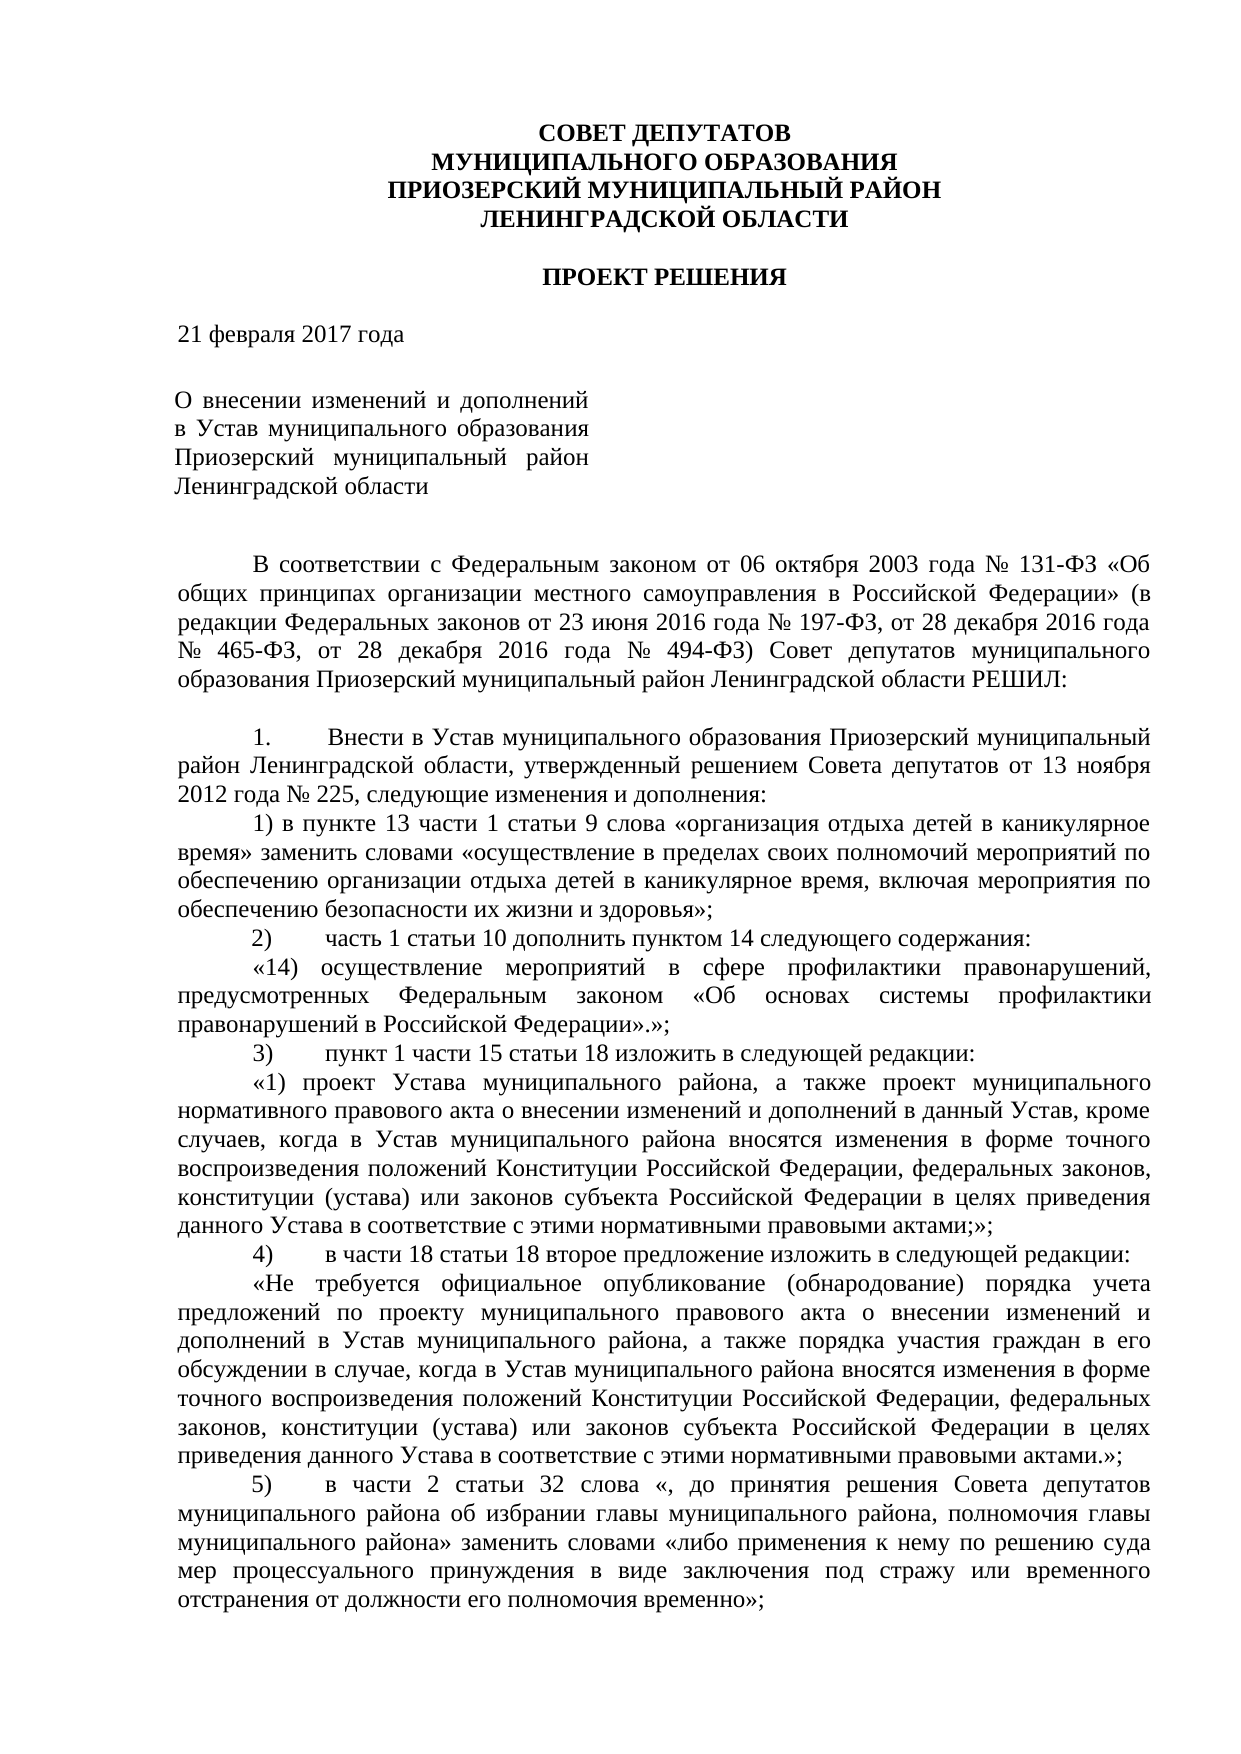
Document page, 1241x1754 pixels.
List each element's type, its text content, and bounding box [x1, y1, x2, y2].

list «Не требуется официальное опубликование (обнародование) порядка учета предложений по проекту муниципального правового акта о внесении изменений и дополнений в Устав муниципального района, а также порядка участия граждан в его обсуждении в случае, когда в Устав муниципального района вносятся изменения в форме точного воспроизведения положений Конституции Российской Федерации, федеральных законов, конституции (устава) или законов субъекта Российской Федерации в целях приведения данного Устава в соответствие с этими нормативными правовыми актами.»; [177, 1268, 1152, 1469]
text ПРИОЗЕРСКИЙ МУНИЦИПАЛЬНЫЙ РАЙОН ЛЕНИНГРАДСКОЙ ОБЛАСТИ [177, 176, 1152, 233]
text ПРОЕКТ РЕШЕНИЯ [177, 262, 1152, 291]
list в части 18 статьи 18 второе предложение изложить в следующей редакции: [177, 1239, 1152, 1268]
text 1) в пункте 13 части 1 статьи 9 слова «организация отдыха детей в каникулярное время» заменить словами «осуществление в пределах своих полномочий мероприятий по обеспечению организации отдыха детей в каникулярное время, включая мероприятия по обеспечению безопасности их жизни и здоровья»; [177, 808, 1152, 923]
list «14) осуществление мероприятий в сфере профилактики правонарушений, предусмотренных Федеральным законом «Об основах системы профилактики правонарушений в Российской Федерации».»; [177, 952, 1152, 1038]
list Внести в Устав муниципального образования Приозерский муниципальный район Ленинградской области, утвержденный решением Совета депутатов от 13 ноября 2012 года № 225, следующие изменения и дополнения: [177, 722, 1152, 808]
text 21 февраля 2017 года [177, 319, 1152, 348]
list в части 2 статьи 32 слова «, до принятия решения Совета депутатов муниципального района об избрании главы муниципального района, полномочия главы муниципального района» заменить словами «либо применения к нему по решению суда мер процессуального принуждения в виде заключения под стражу или временного отстранения от должности его полномочия временно»; [177, 1469, 1152, 1613]
text МУНИЦИПАЛЬНОГО ОБРАЗОВАНИЯ [177, 147, 1152, 176]
text СОВЕТ ДЕПУТАТОВ [177, 118, 1152, 147]
list пункт 1 части 15 статьи 18 изложить в следующей редакции: [177, 1038, 1152, 1067]
list часть 1 статьи 10 дополнить пунктом 14 следующего содержания: [177, 923, 1152, 952]
text В соответствии с Федеральным законом от 06 октября 2003 года № 131-ФЗ «Об общих принципах организации местного самоуправления в Российской Федерации» (в редакции Федеральных законов от 23 июня 2016 года № 197-ФЗ, от 28 декабря 2016 года № 465-ФЗ, от 28 декабря 2016 года № 494-ФЗ) Совет депутатов муниципального образования Приозерский муниципальный район Ленинградской области РЕШИЛ: [177, 549, 1152, 693]
list «1) проект Устава муниципального района, а также проект муниципального нормативного правового акта о внесении изменений и дополнений в данный Устав, кроме случаев, когда в Устав муниципального района вносятся изменения в форме точного воспроизведения положений Конституции Российской Федерации, федеральных законов, конституции (устава) или законов субъекта Российской Федерации в целях приведения данного Устава в соответствие с этими нормативными правовыми актами;»; [177, 1067, 1152, 1239]
